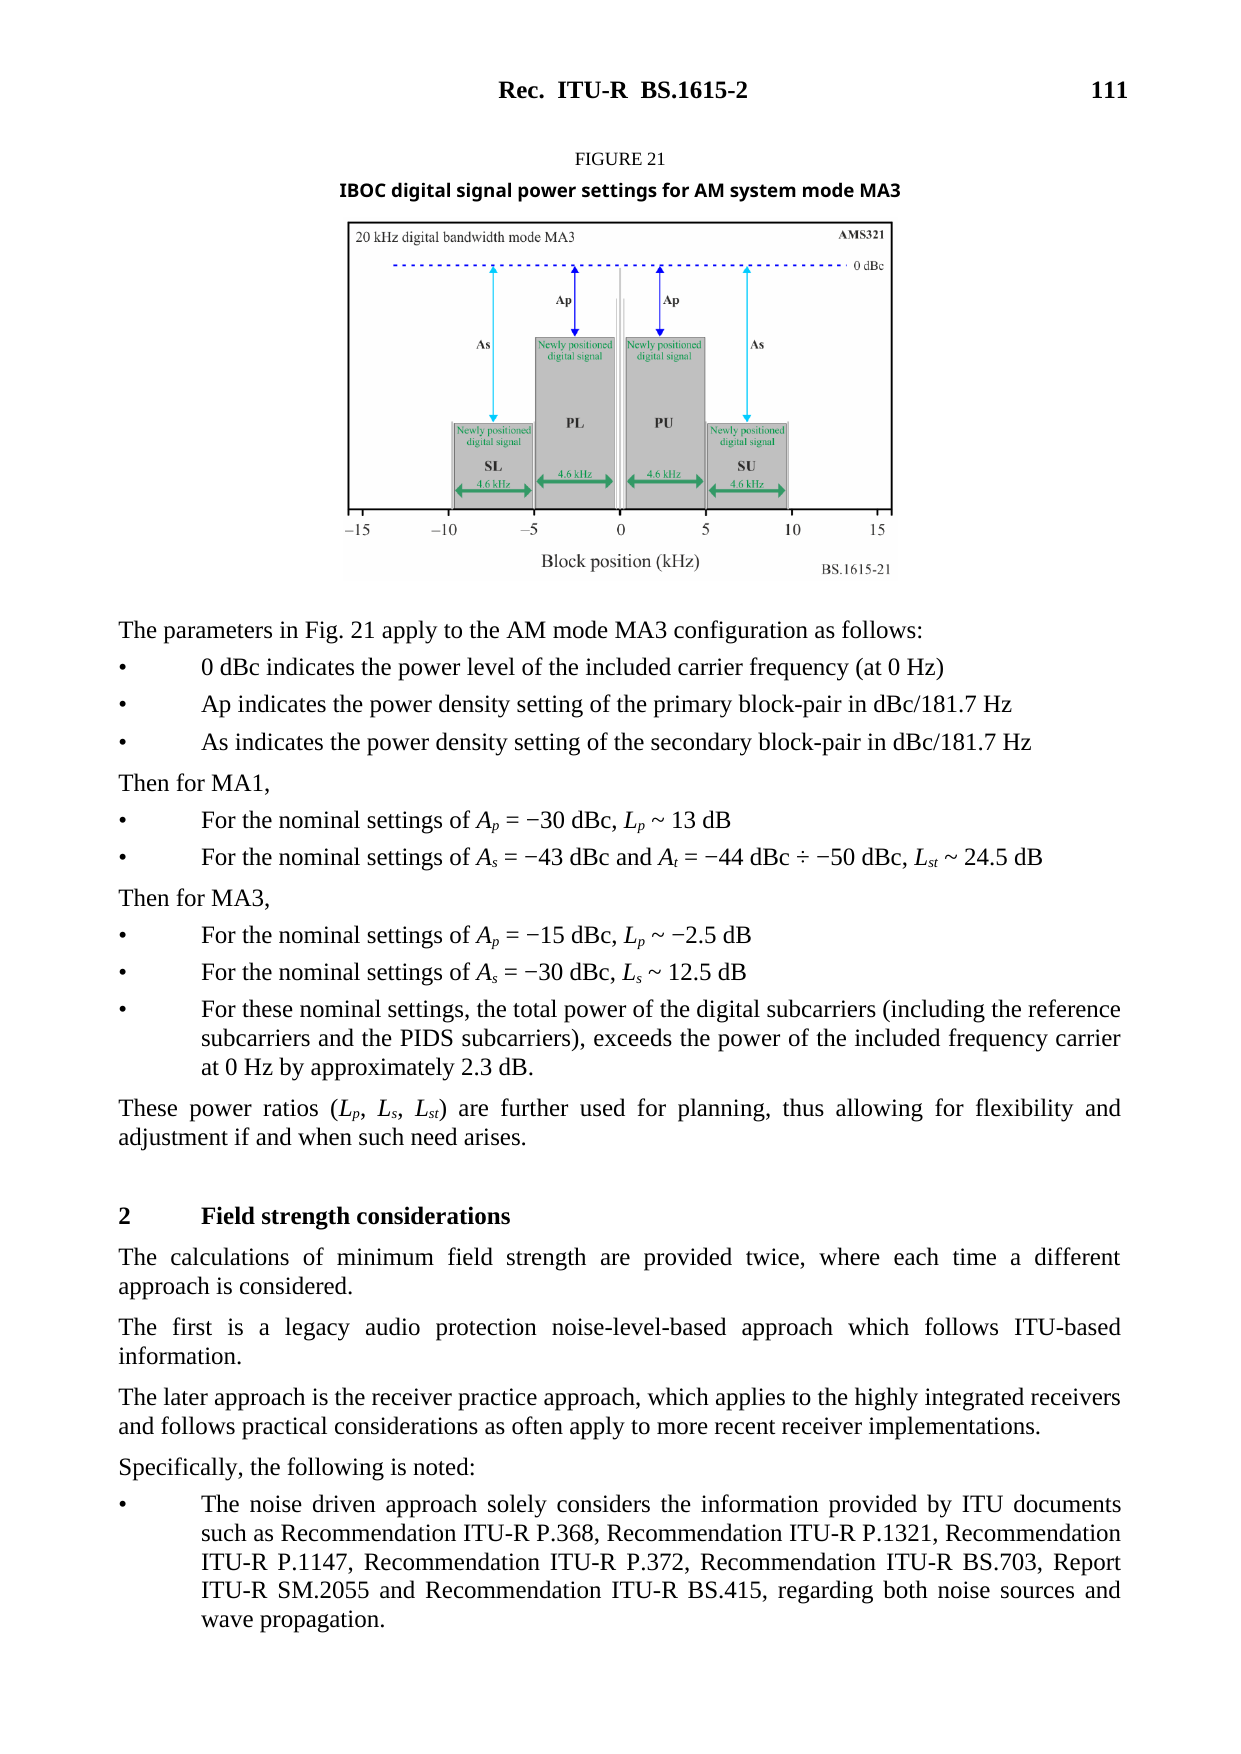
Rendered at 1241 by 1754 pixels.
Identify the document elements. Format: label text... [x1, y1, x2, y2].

text • For the nominal settings of Ap = −30 dBc, Lp ~ 13 dB [118, 805, 1122, 834]
text These power ratios (Lp, Ls, Lst) are further used for planning, thus allowing for flexibility and adjustment if and when such need arises. [118, 1093, 1122, 1151]
text Specifically, the following is noted: [118, 1452, 1122, 1481]
text • For the nominal settings of Ap = −15 dBc, Lp ~ −2.5 dB [118, 920, 1122, 949]
text The first is a legacy audio protection noise-level-based approach which follows ITU-based information. [118, 1312, 1122, 1369]
text • The noise driven approach solely considers the information provided by ITU documents such as Recommendation ITU-R P.368, Recommendation ITU-R P.1321, Recommendation ITU-R P.1147, Recommendation ITU-R P.372, Recommendation ITU-R BS.703, Report ITU-R SM.2055 and Recommendation ITU-R BS.415, regarding both noise sources and wave propagation. [118, 1489, 1122, 1633]
text The calculations of minimum field strength are provided twice, where each time a different approach is considered. [118, 1242, 1122, 1299]
picture [341, 215, 899, 582]
title The parameters in Fig. 21 apply to the AM mode MA3 configuration as follows: [118, 615, 1122, 644]
text Then for MA1, [118, 768, 1122, 797]
text • For the nominal settings of As = −43 dBc and At = −44 dBc ÷ −50 dBc, Lst ~ 24.5 dB [118, 842, 1122, 871]
text The later approach is the receiver practice approach, which applies to the highly integrated receivers and follows practical considerations as often apply to more recent receiver implementations. [118, 1382, 1122, 1439]
text FIGURE 21 [118, 148, 1122, 169]
text • For these nominal settings, the total power of the digital subcarriers (including the reference subcarriers and the PIDS subcarriers), exceeds the power of the included frequency carrier at 0 Hz by approximately 2.3 dB. [118, 994, 1122, 1081]
text • For the nominal settings of As = −30 dBc, Ls ~ 12.5 dB [118, 957, 1122, 986]
text Then for MA3, [118, 883, 1122, 912]
title IBOC digital signal power settings for AM system mode MA3 [118, 178, 1122, 203]
text • Ap indicates the power density setting of the primary block-pair in dBc/181.7 Hz [118, 689, 1122, 718]
subtitle 2 Field strength considerations [118, 1201, 1122, 1229]
text • 0 dBc indicates the power level of the included carrier frequency (at 0 Hz) [118, 652, 1122, 681]
text • As indicates the power density setting of the secondary block-pair in dBc/181.7 Hz [118, 727, 1122, 755]
